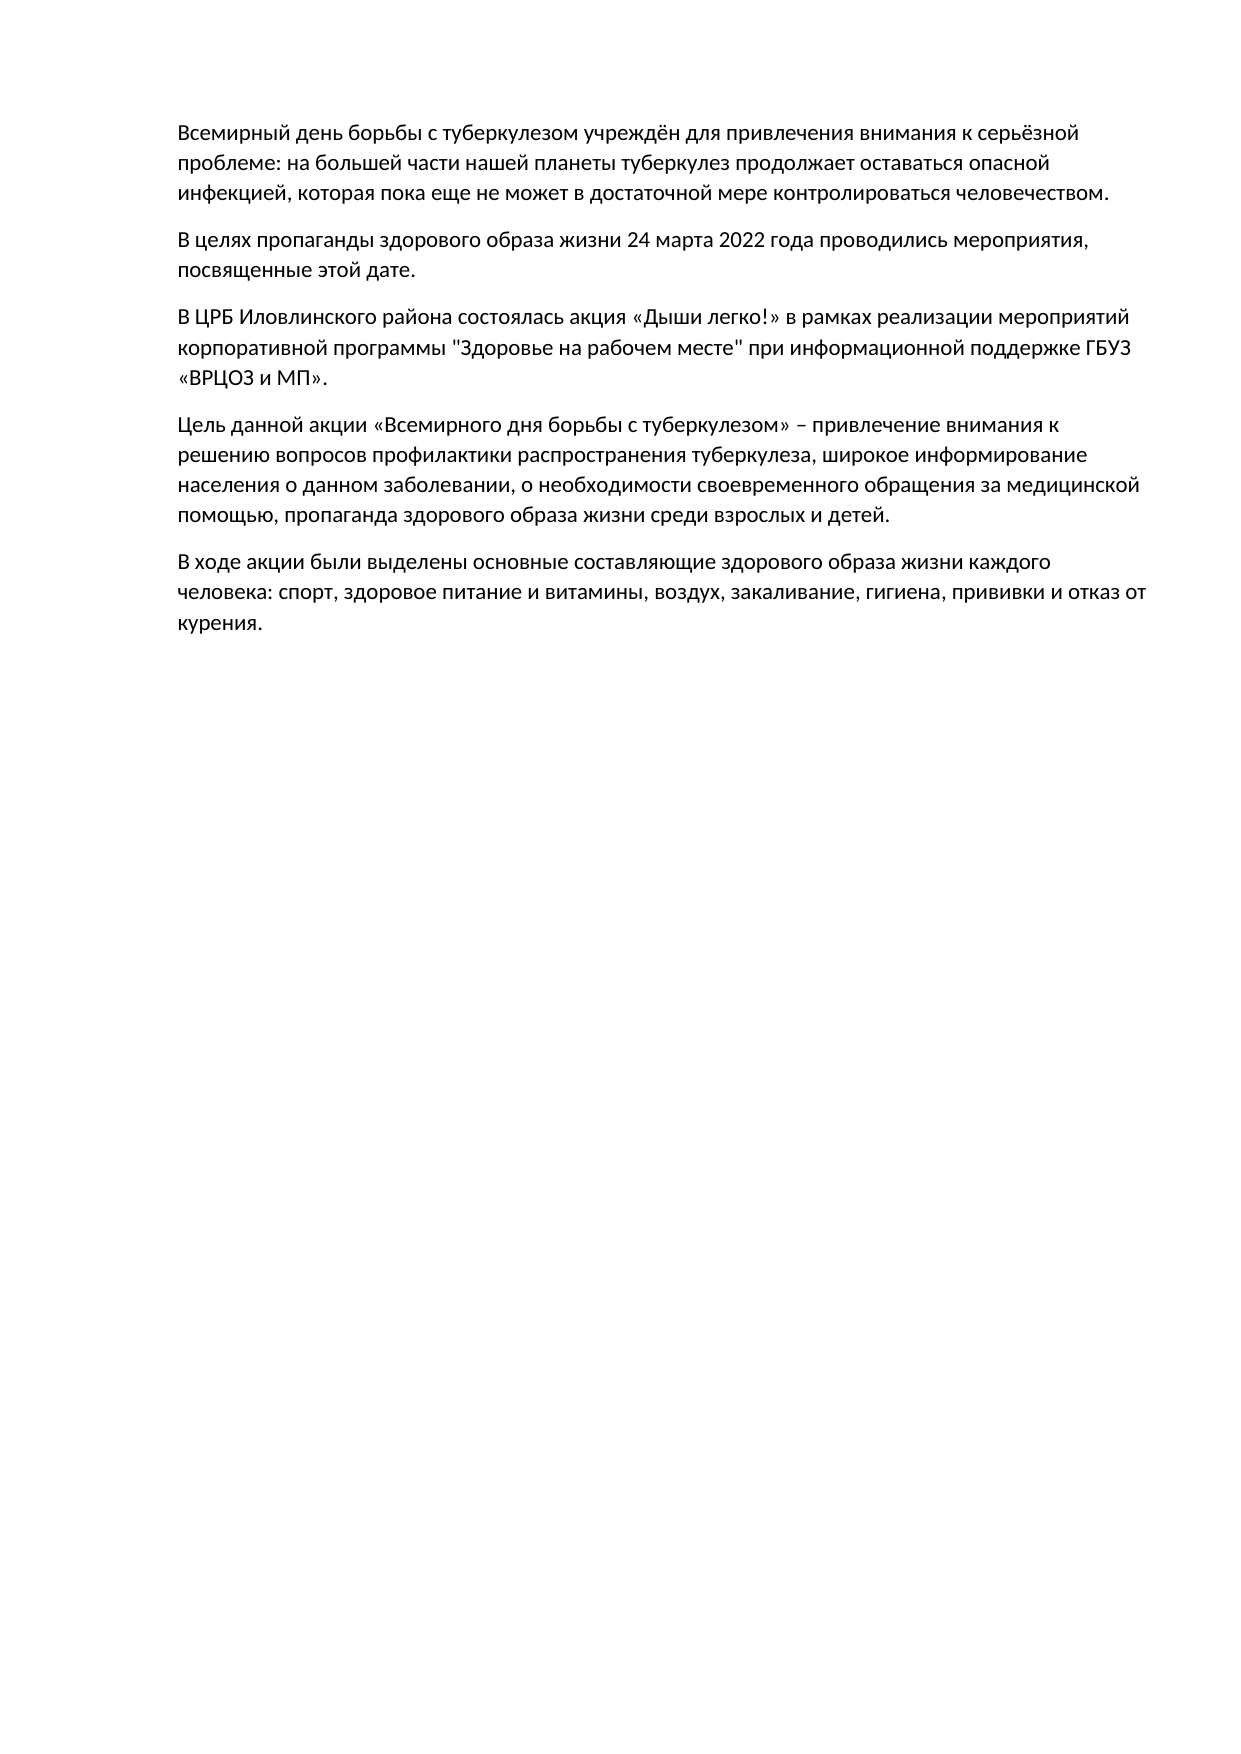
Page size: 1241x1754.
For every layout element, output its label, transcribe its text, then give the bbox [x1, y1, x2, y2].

text Цель данной акции «Всемирного дня борьбы с туберкулезом» – привлечение внимания к решению вопросов профилактики распространения туберкулеза, широкое информирование населения о данном заболевании, о необходимости своевременного обращения за медицинской помощью, пропаганда здорового образа жизни среди взрослых и детей. [177, 410, 1152, 528]
text В целях пропаганды здорового образа жизни 24 марта 2022 года проводились мероприятия, посвященные этой дате. [177, 225, 1152, 284]
text В ходе акции были выделены основные составляющие здорового образа жизни каждого человека: спорт, здоровое питание и витамины, воздух, закаливание, гигиена, прививки и отказ от курения. [177, 547, 1152, 636]
text В ЦРБ Иловлинского района состоялась акция «Дыши легко!» в рамках реализации мероприятий корпоративной программы "Здоровье на рабочем месте" при информационной поддержке ГБУЗ «ВРЦОЗ и МП». [177, 302, 1152, 391]
text Всемирный день борьбы с туберкулезом учреждён для привлечения внимания к серьёзной проблеме: на большей части нашей планеты туберкулез продолжает оставаться опасной инфекцией, которая пока еще не может в достаточной мере контролироваться человечеством. [177, 118, 1152, 207]
